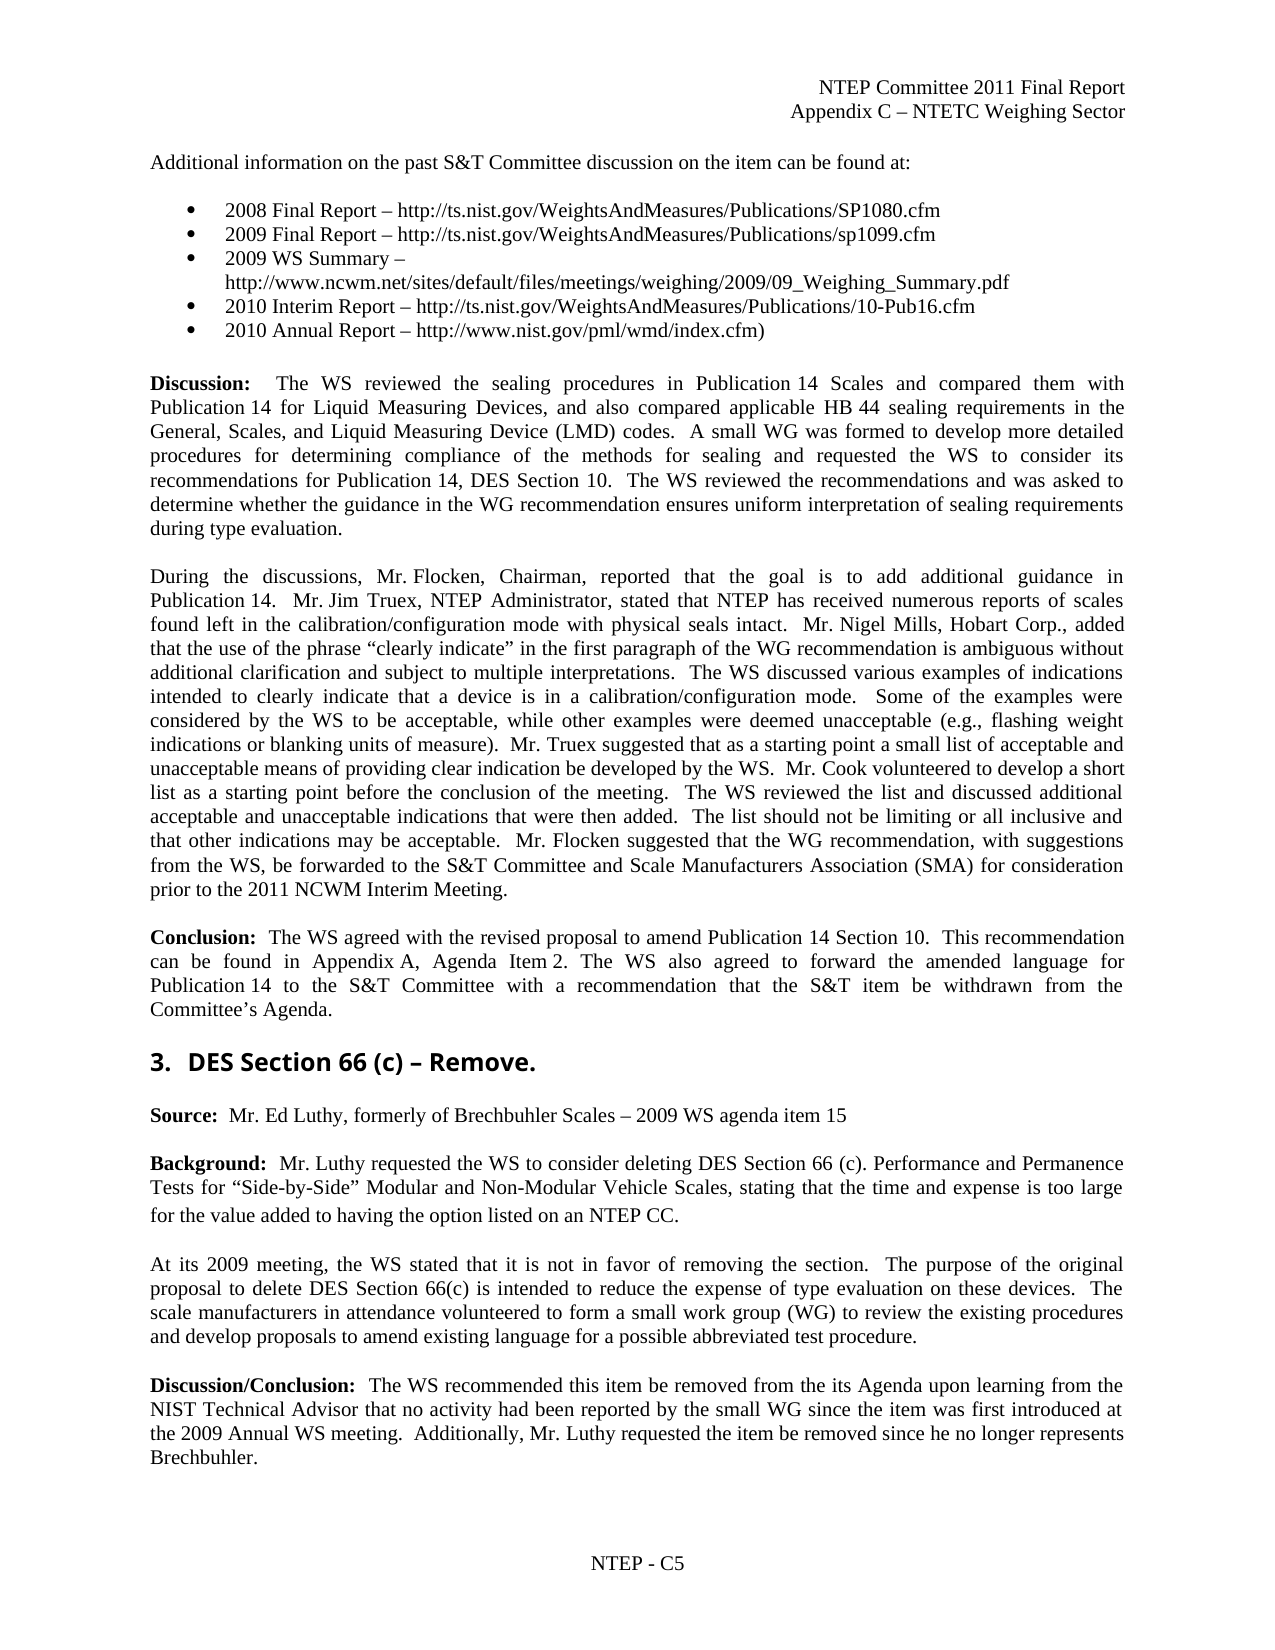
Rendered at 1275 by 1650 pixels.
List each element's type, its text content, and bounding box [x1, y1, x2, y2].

subtitle 3. DES Section 66 (c) – Remove. [150, 1045, 1125, 1079]
text Discussion/Conclusion: The WS recommended this item be removed from the its Agenda upon learning from the NIST Technical Advisor that no activity had been reported by the small WG since the item was first introduced at the 2009 Annual WS meeting. Additionally, Mr. Luthy requested the item be removed since he no longer represents Brechbuhler. [150, 1372, 1125, 1469]
text Discussion: The WS reviewed the sealing procedures in Publication 14 Scales and compared them with Publication 14 for Liquid Measuring Devices, and also compared applicable HB 44 sealing requirements in the General, Scales, and Liquid Measuring Device (LMD) codes. A small WG was formed to develop more detailed procedures for determining compliance of the methods for sealing and requested the WS to consider its recommendations for Publication 14, DES Section 10. The WS reviewed the recommendations and was asked to determine whether the guidance in the WG recommendation ensures uniform interpretation of sealing requirements during type evaluation. [150, 371, 1125, 540]
text Additional information on the past S&T Committee discussion on the item can be found at: [150, 150, 1125, 174]
list 2009 Final Report – http://ts.nist.gov/WeightsAndMeasures/Publications/sp1099.cfm [187, 222, 1125, 246]
text Conclusion: The WS agreed with the revised proposal to amend Publication 14 Section 10. This recommendation can be found in Appendix A, Agenda Item 2. The WS also agreed to forward the amended language for Publication 14 to the S&T Committee with a recommendation that the S&T item be withdrawn from the Committee’s Agenda. [150, 925, 1125, 1021]
text Background: Mr. Luthy requested the WS to consider deleting DES Section 66 (c). Performance and Permanence Tests for “Side-by-Side” Modular and Non-Modular Vehicle Scales, stating that the time and expense is too large for the value added to having the option listed on an NTEP CC. [150, 1151, 1125, 1228]
list 2008 Final Report – http://ts.nist.gov/WeightsAndMeasures/Publications/SP1080.cfm [187, 198, 1125, 222]
list 2010 Interim Report – http://ts.nist.gov/WeightsAndMeasures/Publications/10-Pub16.cfm [187, 294, 1125, 318]
list 2010 Annual Report – http://www.nist.gov/pml/wmd/index.cfm) [187, 318, 1125, 342]
list 2009 WS Summary – http://www.ncwm.net/sites/default/files/meetings/weighing/2009/09_Weighing_Summary.pdf [187, 246, 1125, 294]
text During the discussions, Mr. Flocken, Chairman, reported that the goal is to add additional guidance in Publication 14. Mr. Jim Truex, NTEP Administrator, stated that NTEP has received numerous reports of scales found left in the calibration/configuration mode with physical seals intact. Mr. Nigel Mills, Hobart Corp., added that the use of the phrase “clearly indicate” in the first paragraph of the WG recommendation is ambiguous without additional clarification and subject to multiple interpretations. The WS discussed various examples of indications intended to clearly indicate that a device is in a calibration/configuration mode. Some of the examples were considered by the WS to be acceptable, while other examples were deemed unacceptable (e.g., flashing weight indications or blanking units of measure). Mr. Truex suggested that as a starting point a small list of acceptable and unacceptable means of providing clear indication be developed by the WS. Mr. Cook volunteered to develop a short list as a starting point before the conclusion of the meeting. The WS reviewed the list and discussed additional acceptable and unacceptable indications that were then added. The list should not be limiting or all inclusive and that other indications may be acceptable. Mr. Flocken suggested that the WG recommendation, with suggestions from the WS, be forwarded to the S&T Committee and Scale Manufacturers Association (SMA) for consideration prior to the 2011 NCWM Interim Meeting. [150, 564, 1125, 901]
text At its 2009 meeting, the WS stated that it is not in favor of removing the section. The purpose of the original proposal to delete DES Section 66(c) is intended to reduce the expense of type evaluation on these devices. The scale manufacturers in attendance volunteered to form a small work group (WG) to review the existing procedures and develop proposals to amend existing language for a possible abbreviated test procedure. [150, 1252, 1125, 1348]
text Source: Mr. Ed Luthy, formerly of Brechbuhler Scales – 2009 WS agenda item 15 [150, 1103, 1125, 1127]
